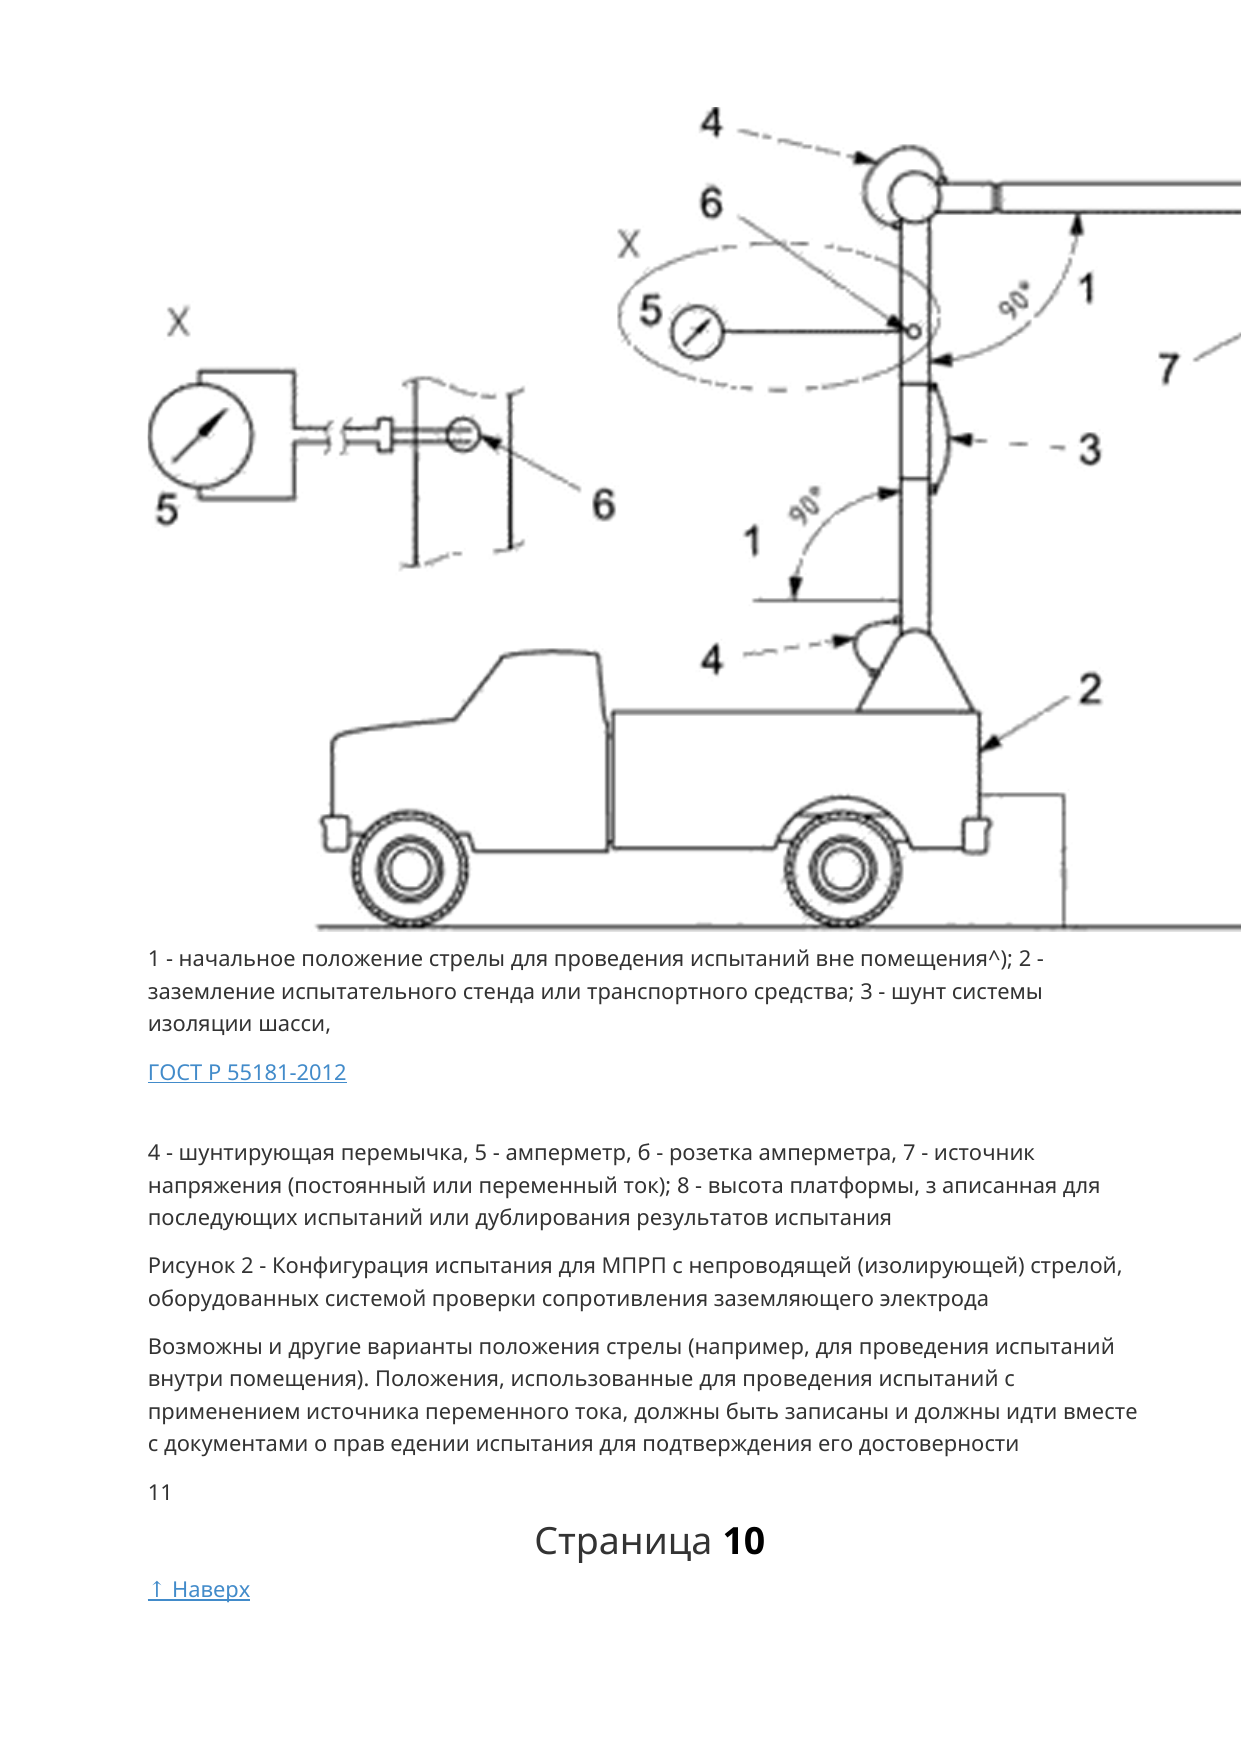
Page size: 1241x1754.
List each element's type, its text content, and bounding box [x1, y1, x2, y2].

text 11 [148, 1475, 1152, 1508]
text Страница 10 [148, 1508, 1152, 1573]
text Рисунок 2 - Конфигурация испытания для МПРП с непроводящей (изолирующей) стрелой, оборудованных системой проверки сопротивления заземляющего электрода [148, 1249, 1152, 1314]
text 4 - шунтирующая перемычка, 5 - амперметр, б - розетка амперметра, 7 - источник напряжения (постоянный или переменный ток); 8 - высота платформы, з аписанная для последующих испытаний или дублирования результатов испытания [148, 1136, 1152, 1233]
text ↑ Наверх [148, 1573, 1152, 1605]
text Возможны и другие варианты положения стрелы (например, для проведения испытаний внутри помещения). Положения, использованные для проведения испытаний с применением источника переменного тока, должны быть записаны и должны идти вместе с документами о прав едении испытания для подтверждения его достоверности [148, 1329, 1152, 1459]
picture [147, 107, 1241, 932]
text ГОСТ Р 55181-2012 [148, 1055, 1152, 1088]
text 1 - начальное положение стрелы для проведения испытаний вне помещения^); 2 - заземление испытательного стенда или транспортного средства; 3 - шунт системы изоляции шасси, [148, 942, 1152, 1039]
